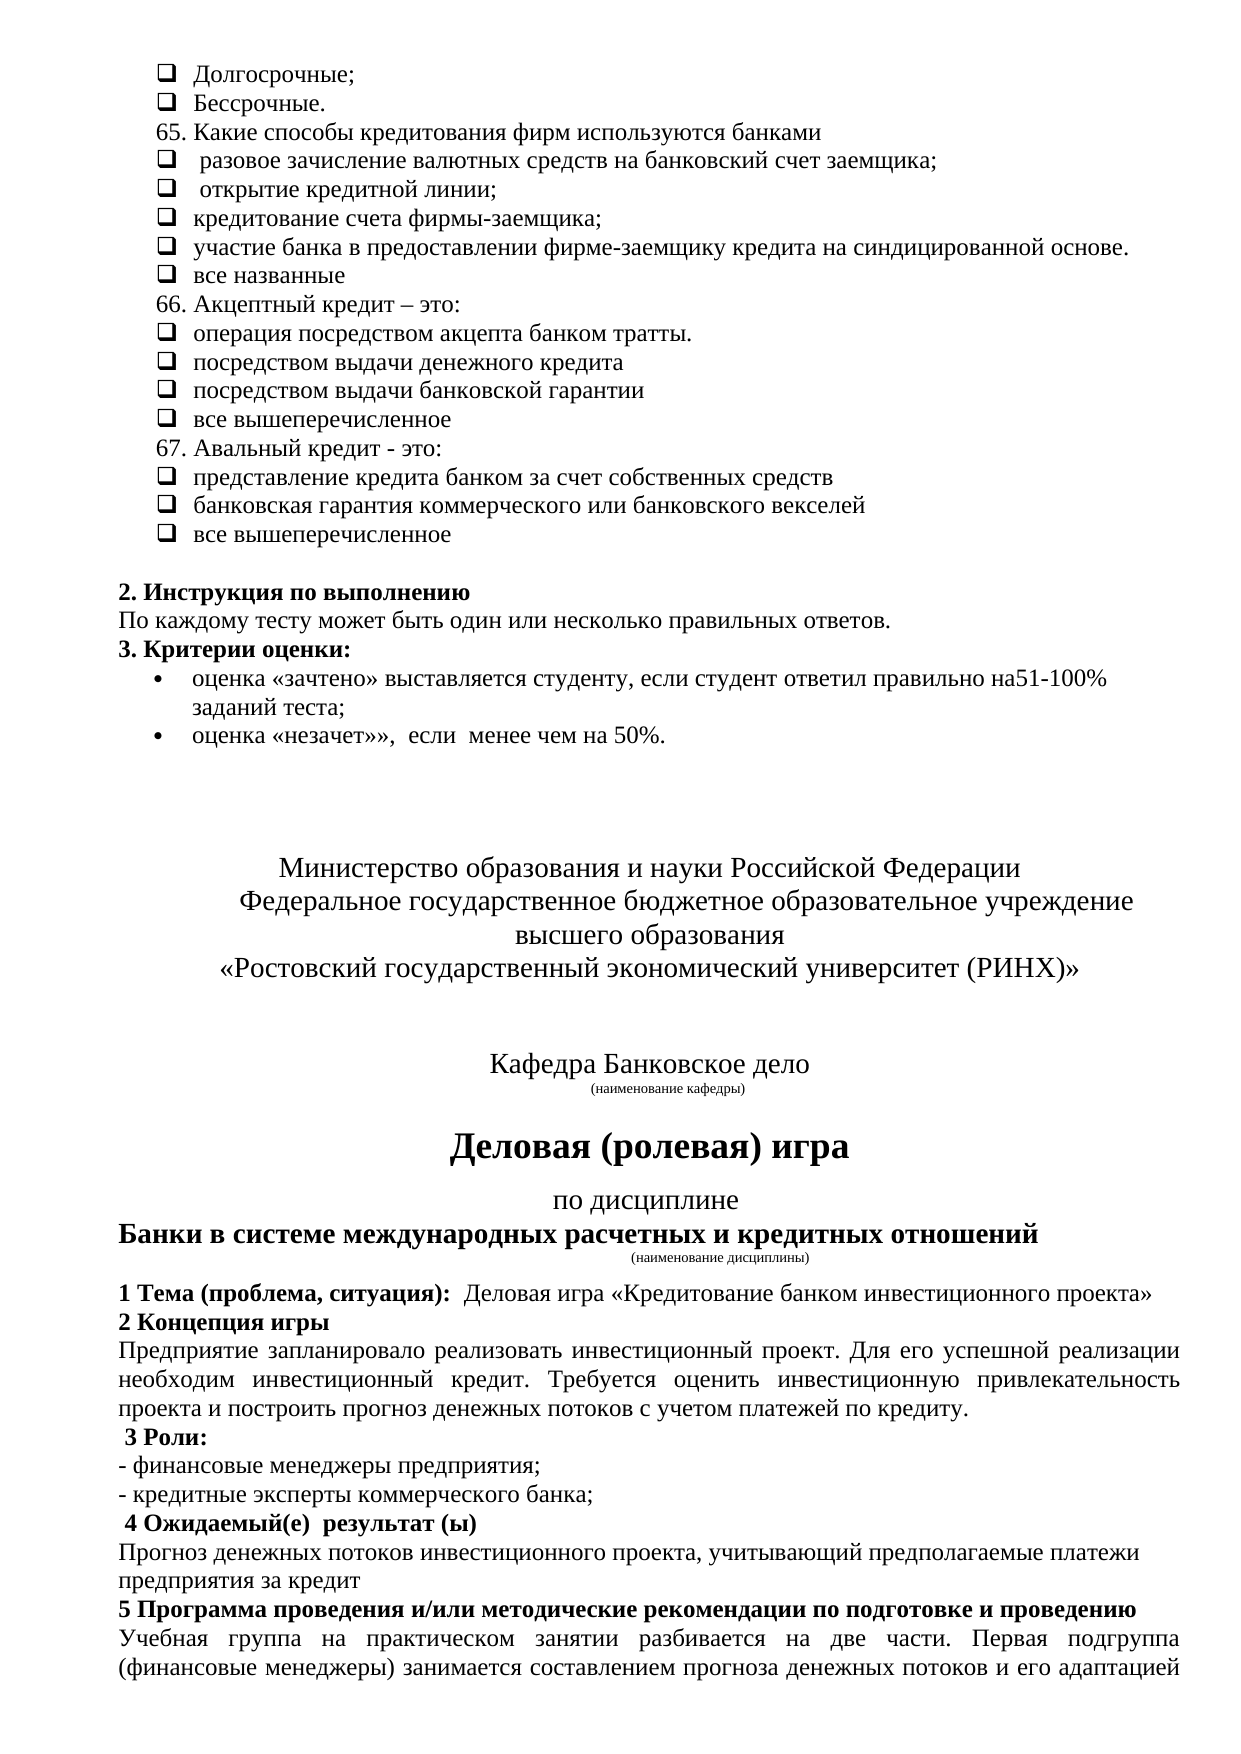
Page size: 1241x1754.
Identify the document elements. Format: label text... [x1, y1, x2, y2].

text - финансовые менеджеры предприятия; [118, 1451, 1181, 1479]
list посредством выдачи банковской гарантии [156, 375, 1181, 404]
text Прогноз денежных потоков инвестиционного проекта, учитывающий предполагаемые платежи предприятия за кредит [118, 1537, 1181, 1594]
text 1 Тема (проблема, ситуация): Деловая игра «Кредитование банком инвестиционного проекта» [118, 1278, 1181, 1307]
text Федеральное государственное бюджетное образовательное учреждение высшего образования [118, 883, 1181, 950]
list оценка «зачтено» выставляется студенту, если студент ответил правильно на51-100% заданий теста; [154, 663, 1181, 720]
text Деловая (ролевая) игра [118, 1124, 1181, 1167]
text (наименование кафедры) [118, 1080, 1181, 1108]
text по дисциплине [118, 1182, 1181, 1216]
text Предприятие запланировало реализовать инвестиционный проект. Для его успешной реализации необходим инвестиционный кредит. Требуется оценить инвестиционную привлекательность проекта и построить прогноз денежных потоков с учетом платежей по кредиту. [118, 1336, 1181, 1422]
text 2. Инструкция по выполнению [118, 577, 1181, 605]
list кредитование счета фирмы-заемщика; [156, 203, 1181, 232]
text 5 Программа проведения и/или методические рекомендации по подготовке и проведению [118, 1594, 1181, 1623]
list представление кредита банком за счет собственных средств [156, 462, 1181, 490]
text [118, 1623, 1181, 1681]
text 3 Роли: [118, 1422, 1181, 1451]
text 3. Критерии оценки: [118, 634, 1181, 663]
list Бессрочные. [156, 88, 1181, 117]
list все вышеперечисленное [156, 519, 1181, 548]
list Долгосрочные; [156, 59, 1181, 88]
list оценка «незачет»», если менее чем на 50%. [154, 720, 1181, 749]
text 2 Концепция игры [118, 1307, 1181, 1336]
list Акцептный кредит – это: [156, 289, 1181, 318]
text «Ростовский государственный экономический университет (РИНХ)» [118, 950, 1181, 984]
text Министерство образования и науки Российской Федерации [118, 850, 1181, 883]
list все названные [156, 260, 1181, 289]
list операция посредством акцепта банком тратты. [156, 318, 1181, 347]
list открытие кредитной линии; [156, 174, 1181, 203]
list Авальный кредит - это: [156, 433, 1181, 462]
list Какие способы кредитования фирм используются банками [156, 117, 1181, 145]
text (наименование дисциплины) [118, 1249, 1181, 1278]
text 4 Ожидаемый(е) результат (ы) [118, 1508, 1181, 1537]
text - кредитные эксперты коммерческого банка; [118, 1479, 1181, 1508]
list разовое зачисление валютных средств на банковский счет заемщика; [156, 145, 1181, 174]
text По каждому тесту может быть один или несколько правильных ответов. [118, 605, 1181, 634]
list все вышеперечисленное [156, 404, 1181, 433]
list посредством выдачи денежного кредита [156, 347, 1181, 375]
list участие банка в предоставлении фирме-заемщику кредита на синдицированной основе. [156, 232, 1181, 260]
text Банки в системе международных расчетных и кредитных отношений [118, 1216, 1184, 1249]
list банковская гарантия коммерческого или банковского векселей [156, 490, 1181, 519]
text Кафедра Банковское дело [118, 1046, 1181, 1080]
